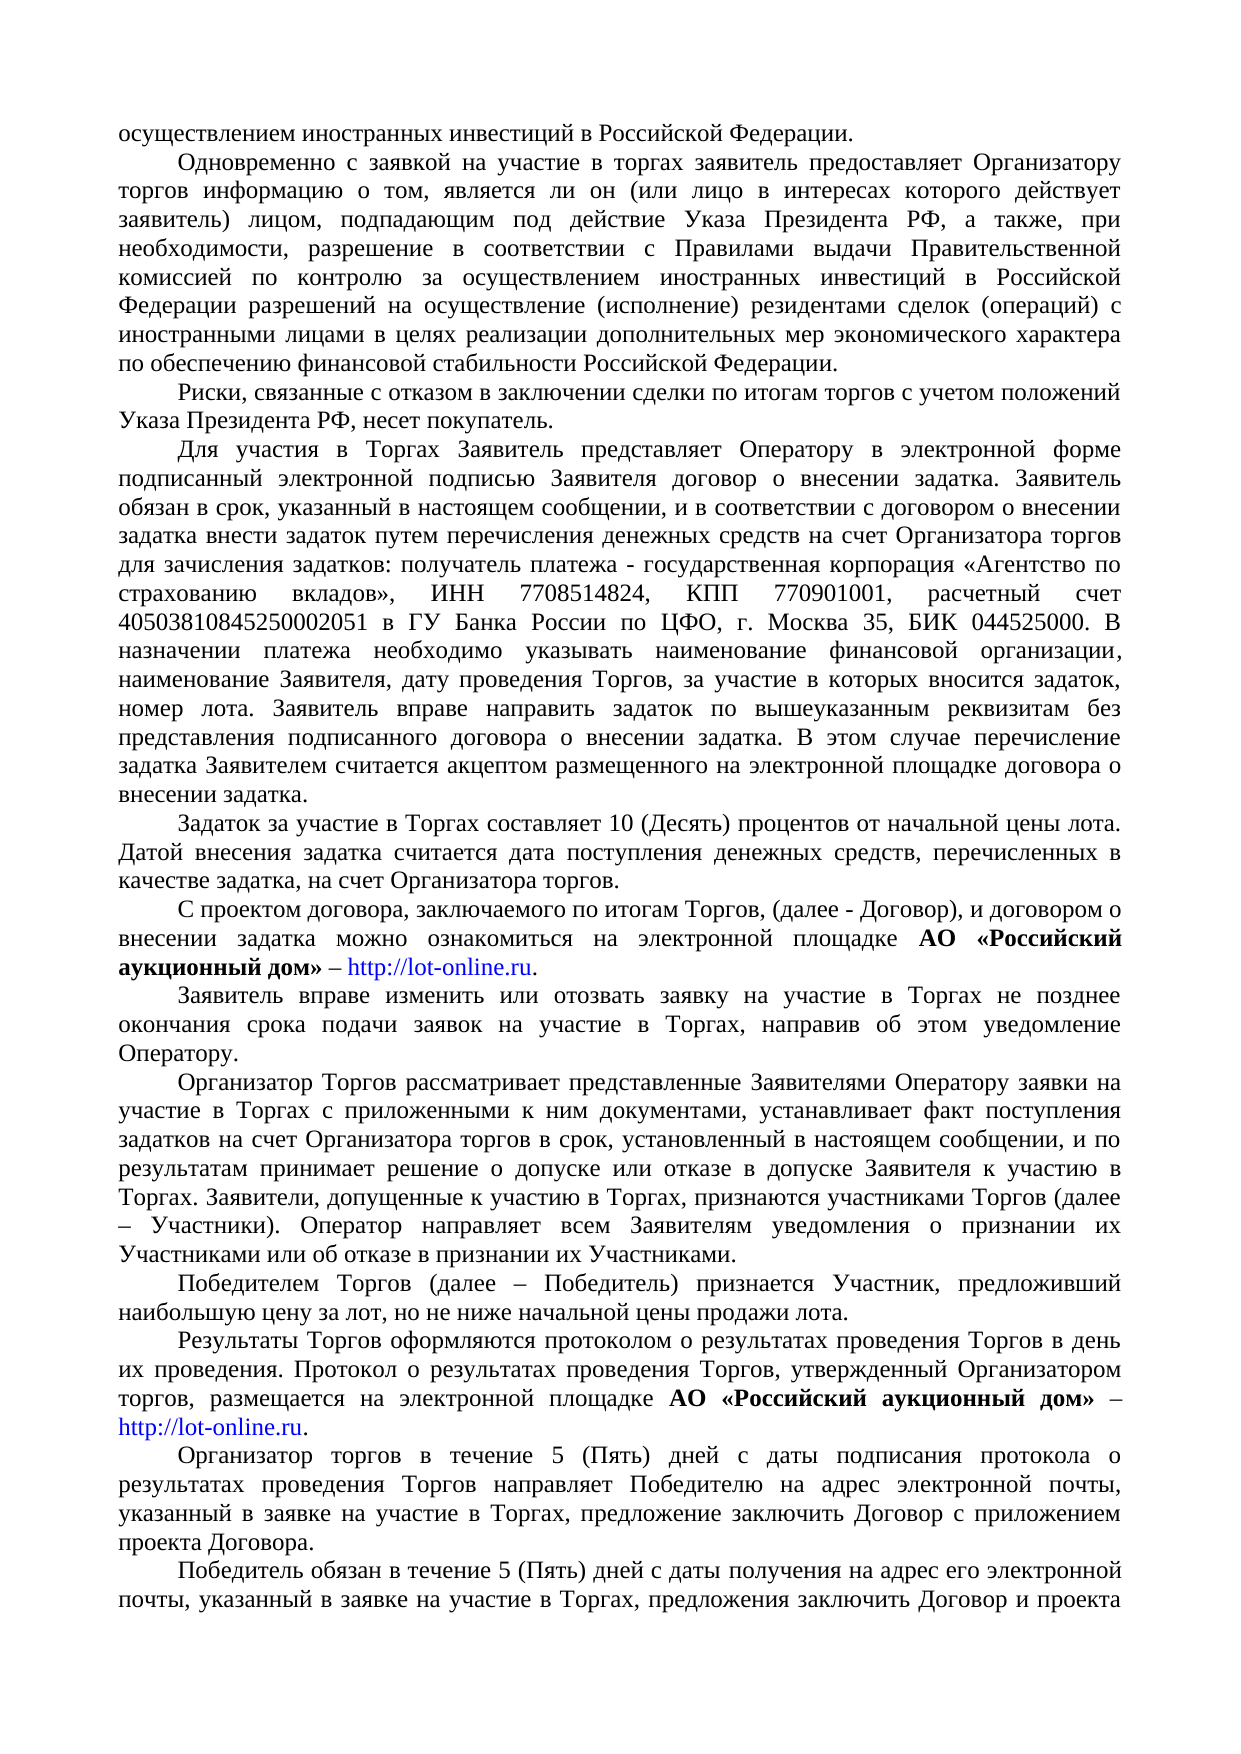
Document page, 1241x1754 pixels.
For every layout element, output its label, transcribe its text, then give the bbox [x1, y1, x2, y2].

text Результаты Торгов оформляются протоколом о результатах проведения Торгов в день их проведения. Протокол о результатах проведения Торгов, утвержденный Организатором торгов, размещается на электронной площадке АО «Российский аукционный дом» – http://lot-online.ru. [118, 1326, 1122, 1441]
text Одновременно с заявкой на участие в торгах заявитель предоставляет Организатору торгов информацию о том, является ли он (или лицо в интересах которого действует заявитель) лицом, подпадающим под действие Указа Президента РФ, а также, при необходимости, разрешение в соответствии с Правилами выдачи Правительственной комиссией по контролю за осуществлением иностранных инвестиций в Российской Федерации разрешений на осуществление (исполнение) резидентами сделок (операций) с иностранными лицами в целях реализации дополнительных мер экономического характера по обеспечению финансовой стабильности Российской Федерации. [118, 147, 1122, 377]
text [118, 1556, 1122, 1613]
text Риски, связанные с отказом в заключении сделки по итогам торгов с учетом положений Указа Президента РФ, несет покупатель. [118, 377, 1122, 434]
text Для участия в Торгах Заявитель представляет Оператору в электронной форме подписанный электронной подписью Заявителя договор о внесении задатка. Заявитель обязан в срок, указанный в настоящем сообщении, и в соответствии с договором о внесении задатка внести задаток путем перечисления денежных средств на счет Организатора торгов для зачисления задатков: получатель платежа - государственная корпорация «Агентство по страхованию вкладов», ИНН 7708514824, КПП 770901001, расчетный счет 40503810845250002051 в ГУ Банка России по ЦФО, г. Москва 35, БИК 044525000. В назначении платежа необходимо указывать наименование финансовой организации, наименование Заявителя, дату проведения Торгов, за участие в которых вносится задаток, номер лота. Заявитель вправе направить задаток по вышеуказанным реквизитам без представления подписанного договора о внесении задатка. В этом случае перечисление задатка Заявителем считается акцептом размещенного на электронной площадке договора о внесении задатка. [118, 434, 1122, 808]
text Организатор торгов в течение 5 (Пять) дней с даты подписания протокола о результатах проведения Торгов направляет Победителю на адрес электронной почты, указанный в заявке на участие в Торгах, предложение заключить Договор с приложением проекта Договора. [118, 1441, 1122, 1556]
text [118, 118, 1122, 147]
text Организатор Торгов рассматривает представленные Заявителями Оператору заявки на участие в Торгах с приложенными к ним документами, устанавливает факт поступления задатков на счет Организатора торгов в срок, установленный в настоящем сообщении, и по результатам принимает решение о допуске или отказе в допуске Заявителя к участию в Торгах. Заявители, допущенные к участию в Торгах, признаются участниками Торгов (далее – Участники). Оператор направляет всем Заявителям уведомления о признании их Участниками или об отказе в признании их Участниками. [118, 1067, 1122, 1268]
text Задаток за участие в Торгах составляет 10 (Десять) процентов от начальной цены лота. Датой внесения задатка считается дата поступления денежных средств, перечисленных в качестве задатка, на счет Организатора торгов. [118, 808, 1122, 894]
text Заявитель вправе изменить или отозвать заявку на участие в Торгах не позднее окончания срока подачи заявок на участие в Торгах, направив об этом уведомление Оператору. [118, 981, 1122, 1067]
text С проектом договора, заключаемого по итогам Торгов, (далее - Договор), и договором о внесении задатка можно ознакомиться на электронной площадке АО «Российский аукционный дом» – http://lot-online.ru. [118, 894, 1122, 981]
text Победителем Торгов (далее – Победитель) признается Участник, предложивший наибольшую цену за лот, но не ниже начальной цены продажи лота. [118, 1268, 1122, 1326]
